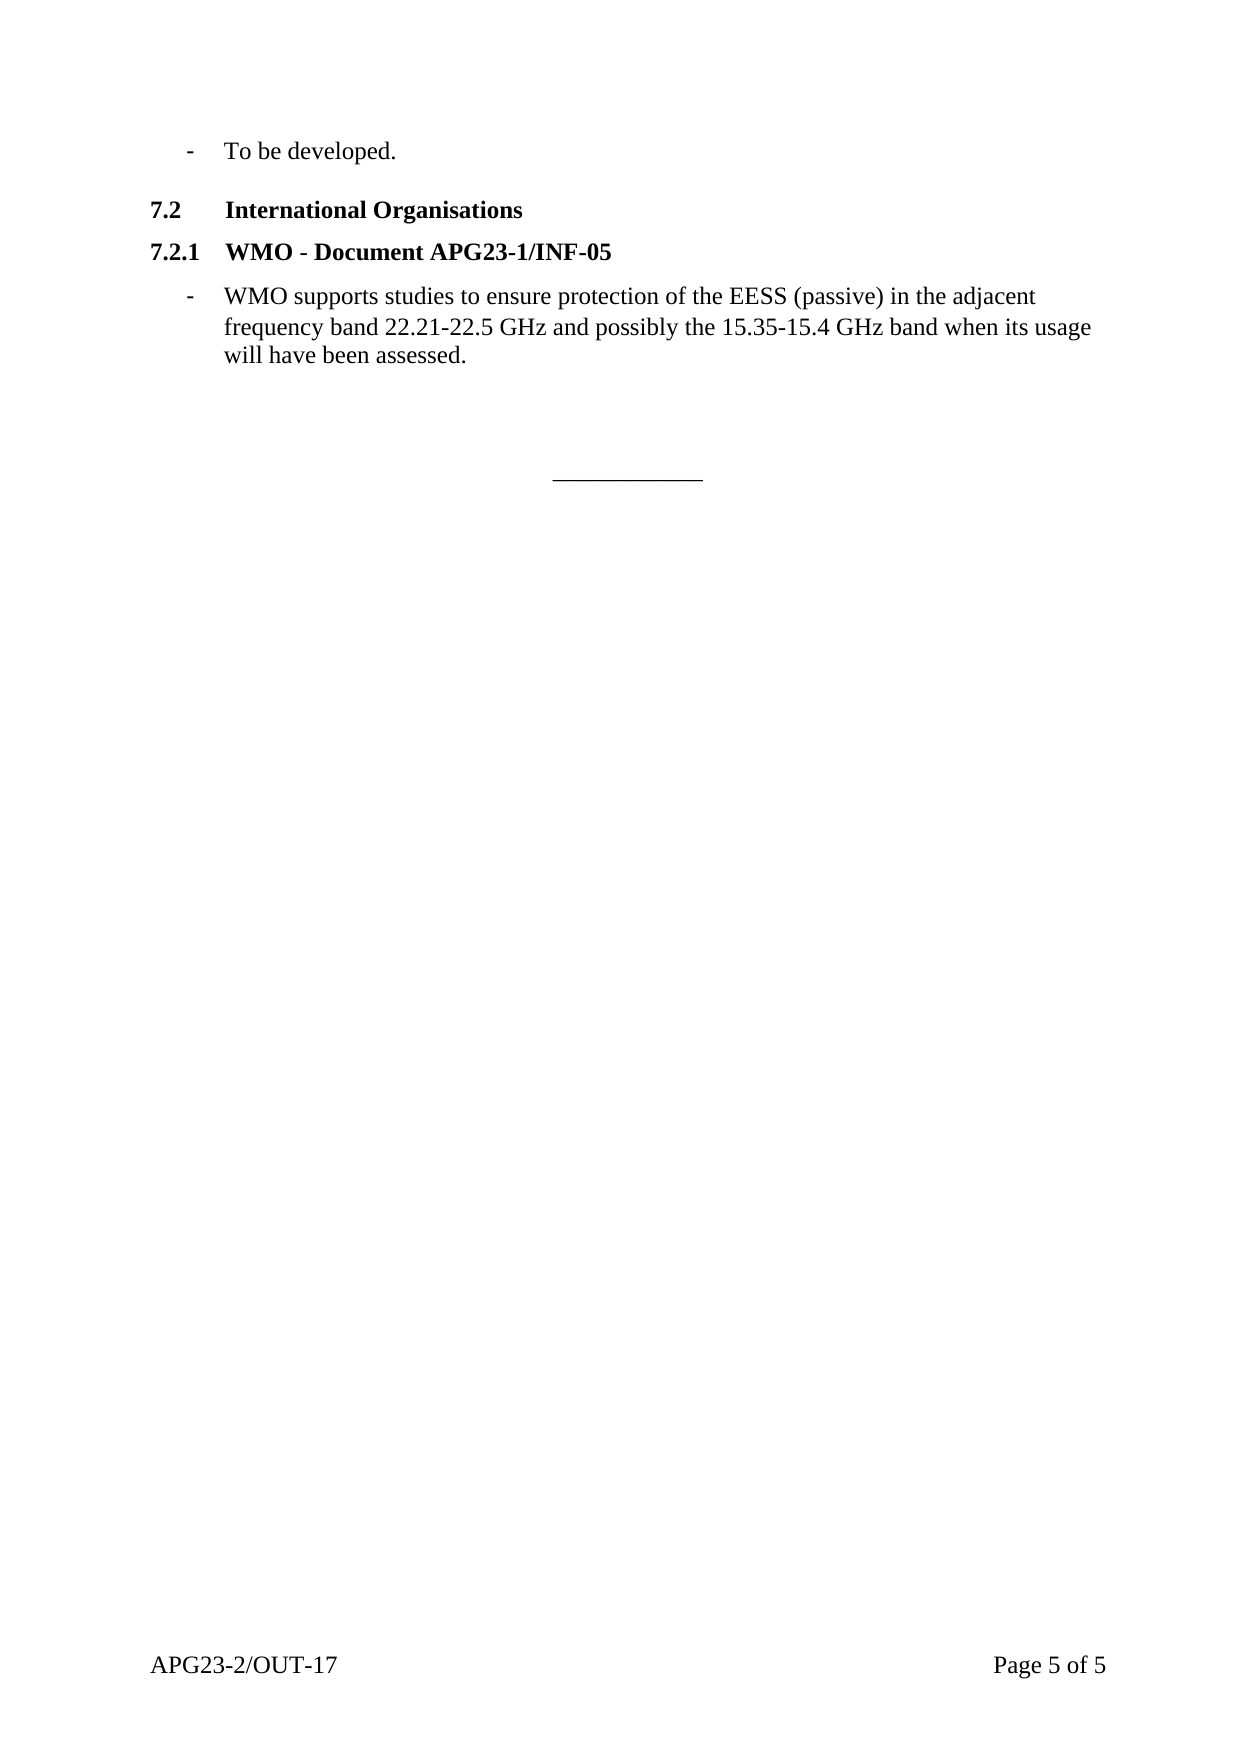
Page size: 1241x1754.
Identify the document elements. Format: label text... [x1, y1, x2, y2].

list To be developed. [186, 132, 1105, 167]
list WMO supports studies to ensure protection of the EESS (passive) in the adjacent frequency band 22.21-22.5 GHz and possibly the 15.35-15.4 GHz band when its usage will have been assessed. [186, 278, 1105, 369]
text 7.2.1 WMO - Document APG23-1/INF-05 [150, 237, 1105, 265]
text ____________ [150, 456, 1105, 484]
text 7.2 International Organisations [150, 195, 1105, 224]
